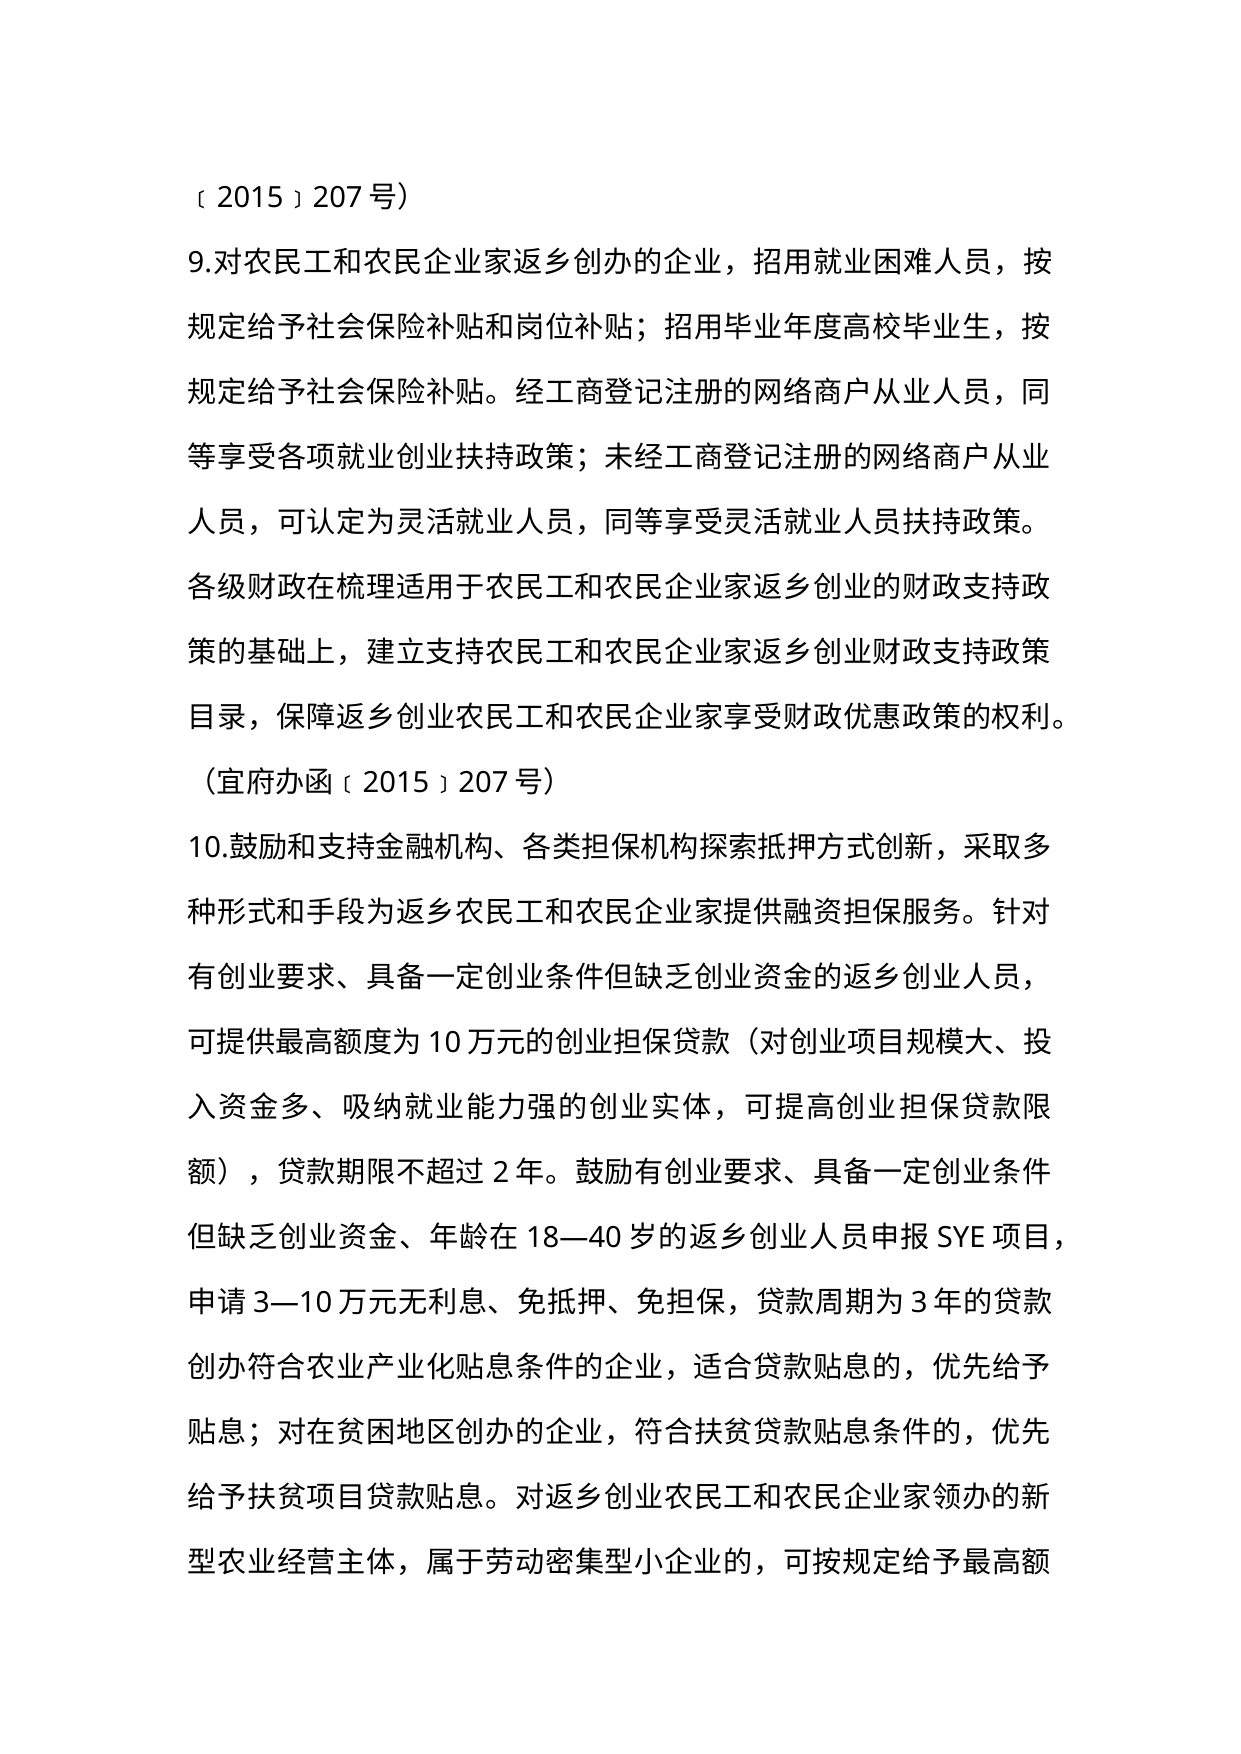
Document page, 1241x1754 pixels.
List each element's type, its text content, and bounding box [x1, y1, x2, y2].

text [187, 162, 1053, 227]
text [187, 812, 1053, 1592]
text 9.对农民工和农民企业家返乡创办的企业，招用就业困难人员，按规定给予社会保险补贴和岗位补贴；招用毕业年度高校毕业生，按规定给予社会保险补贴。经工商登记注册的网络商户从业人员，同等享受各项就业创业扶持政策；未经工商登记注册的网络商户从业人员，可认定为灵活就业人员，同等享受灵活就业人员扶持政策。各级财政在梳理适用于农民工和农民企业家返乡创业的财政支持政策的基础上，建立支持农民工和农民企业家返乡创业财政支持政策目录，保障返乡创业农民工和农民企业家享受财政优惠政策的权利。（宜府办函﹝2015﹞207号） [187, 227, 1053, 812]
